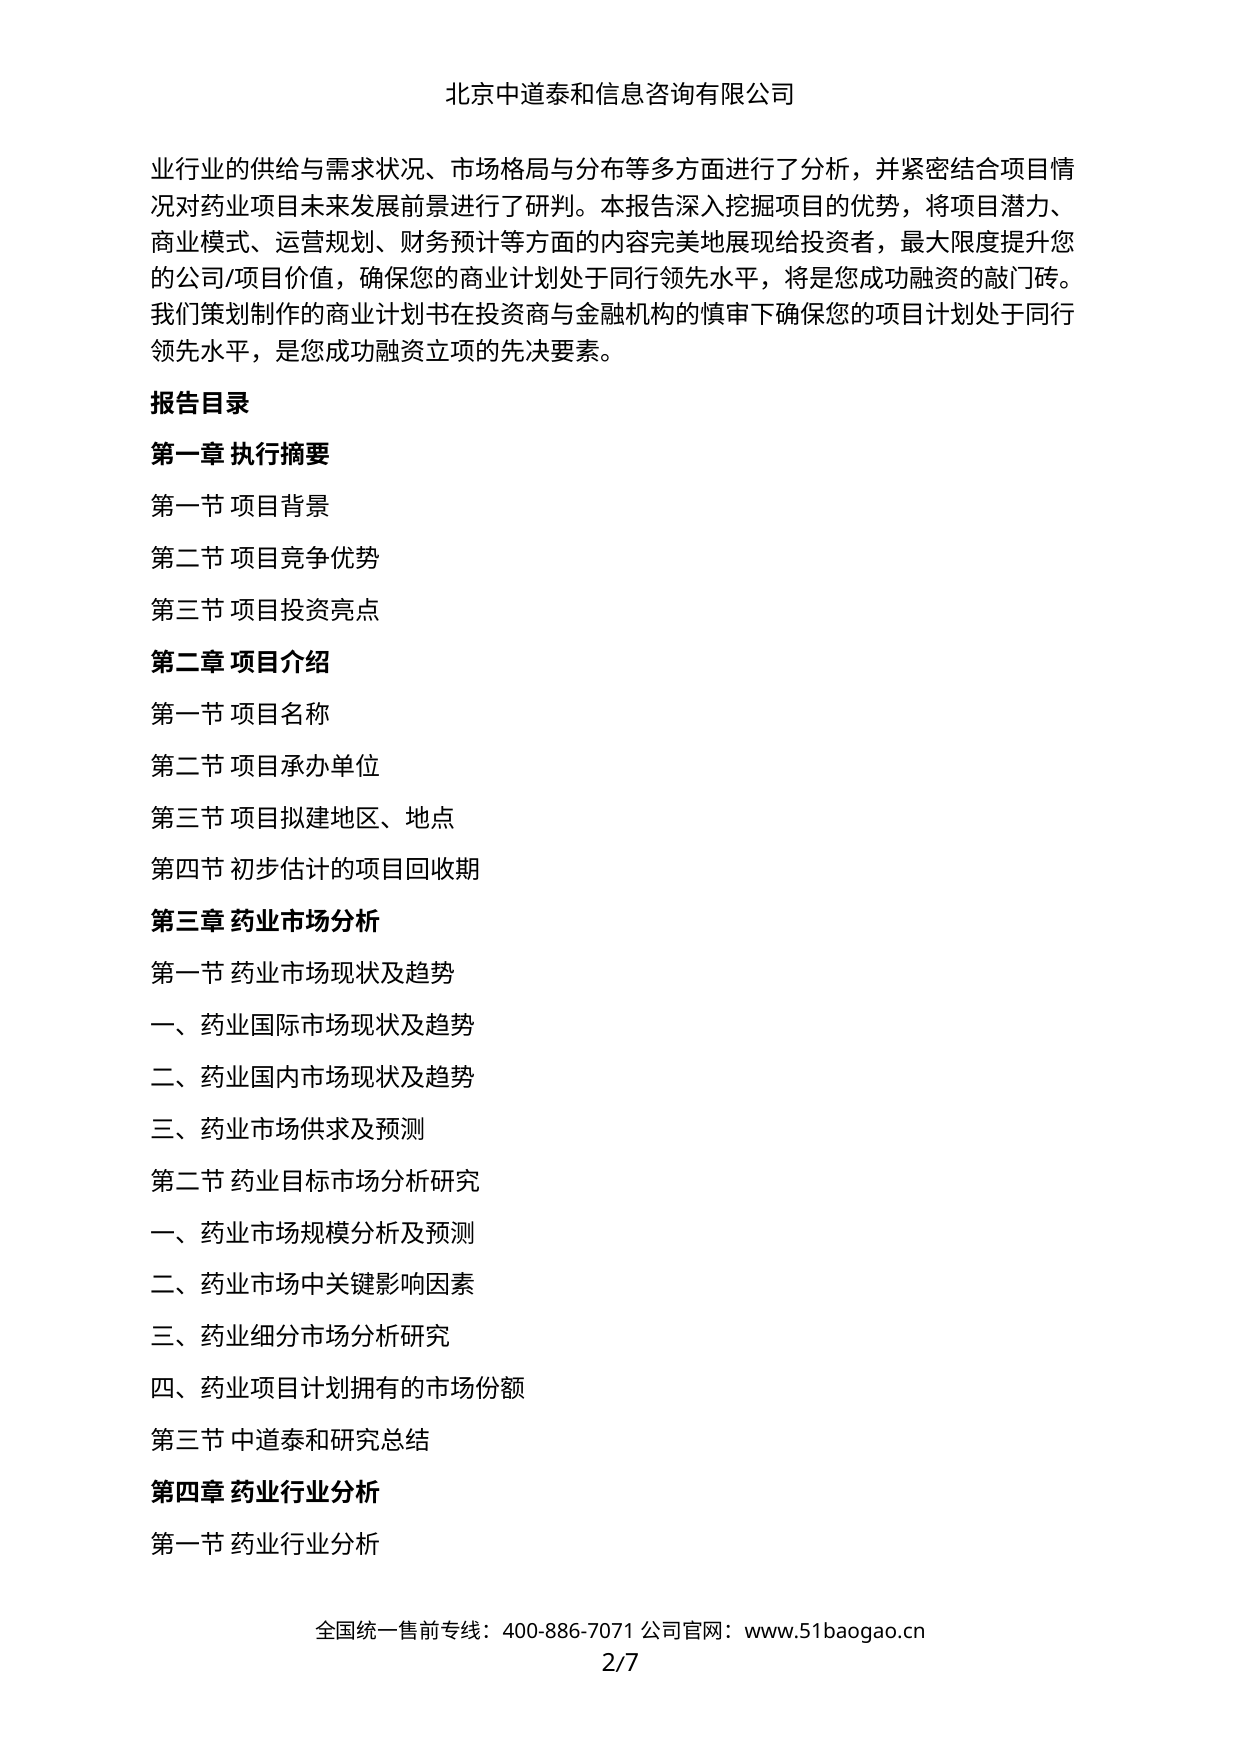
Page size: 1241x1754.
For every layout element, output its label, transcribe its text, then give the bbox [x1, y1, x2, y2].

text 一、药业国际市场现状及趋势 [150, 1006, 1090, 1042]
text 一、药业市场规模分析及预测 [150, 1213, 1090, 1249]
text 二、药业国内市场现状及趋势 [150, 1057, 1090, 1094]
text 第三节 中道泰和研究总结 [150, 1421, 1090, 1457]
text 三、药业细分市场分析研究 [150, 1317, 1090, 1353]
text 第一节 项目名称 [150, 694, 1090, 731]
text 二、药业市场中关键影响因素 [150, 1265, 1090, 1301]
text 第二节 药业目标市场分析研究 [150, 1161, 1090, 1197]
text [150, 150, 1090, 367]
text 第三节 项目投资亮点 [150, 591, 1090, 627]
text 第三章 药业市场分析 [150, 902, 1090, 938]
text 第三节 项目拟建地区、地点 [150, 798, 1090, 834]
text 第四节 初步估计的项目回收期 [150, 850, 1090, 886]
text 第一节 项目背景 [150, 487, 1090, 523]
text 第二章 项目介绍 [150, 642, 1090, 679]
text 第二节 项目竞争优势 [150, 539, 1090, 575]
text 三、药业市场供求及预测 [150, 1109, 1090, 1146]
text 第四章 药业行业分析 [150, 1472, 1090, 1509]
text 四、药业项目计划拥有的市场份额 [150, 1369, 1090, 1405]
text 第一节 药业行业分析 [150, 1524, 1090, 1561]
text 报告目录 [150, 383, 1090, 419]
text 第二节 项目承办单位 [150, 746, 1090, 782]
text 第一章 执行摘要 [150, 435, 1090, 471]
text 第一节 药业市场现状及趋势 [150, 954, 1090, 990]
